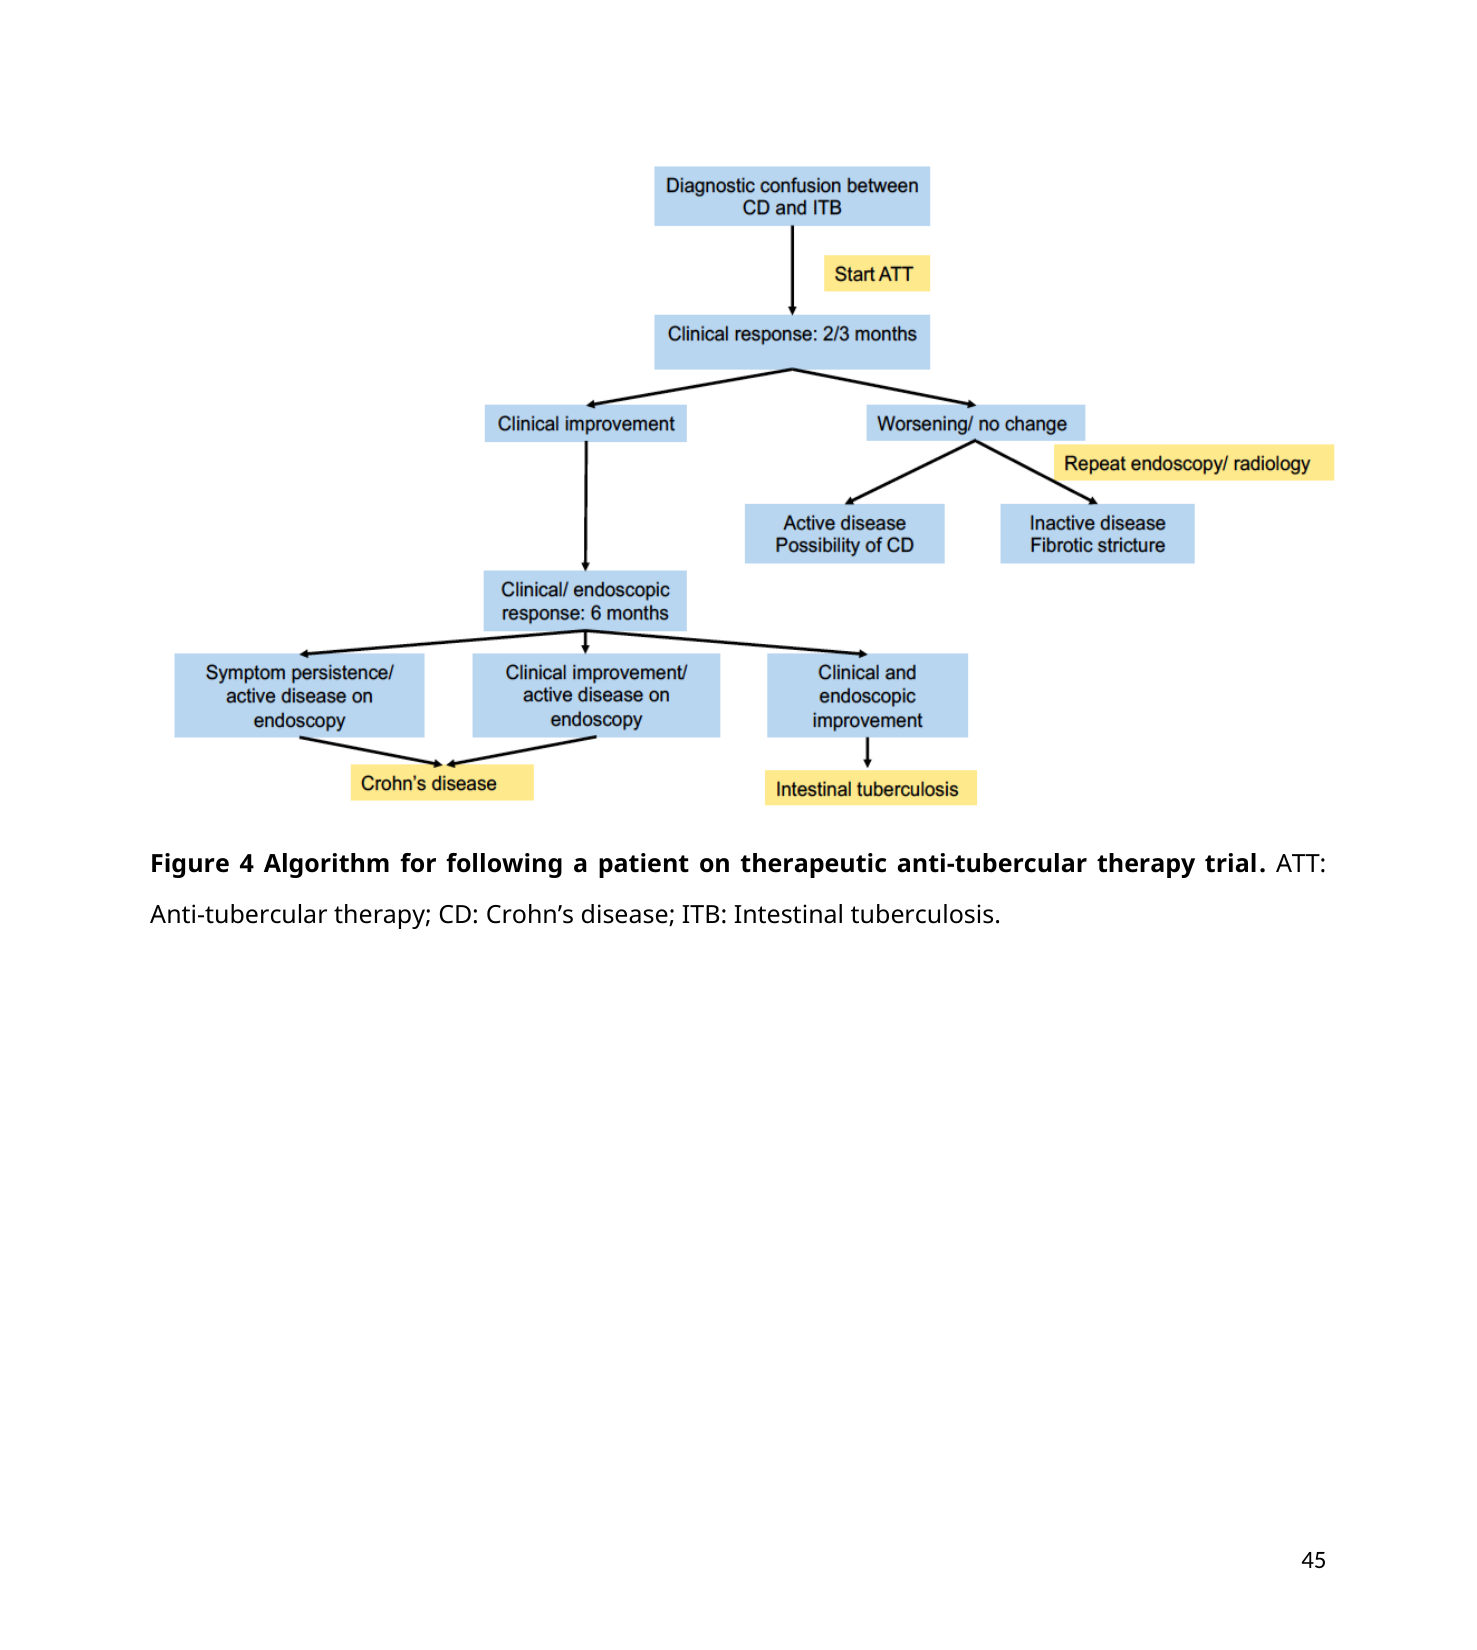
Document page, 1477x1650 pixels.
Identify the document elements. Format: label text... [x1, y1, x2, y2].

picture [150, 150, 1360, 831]
text Figure 4 Algorithm for following a patient on therapeutic anti-tubercular therapy trial. ATT: anti-tubercular therapy; CD: Crohn’s disease; ITB: intestinal tuberculosis. [150, 846, 1326, 931]
